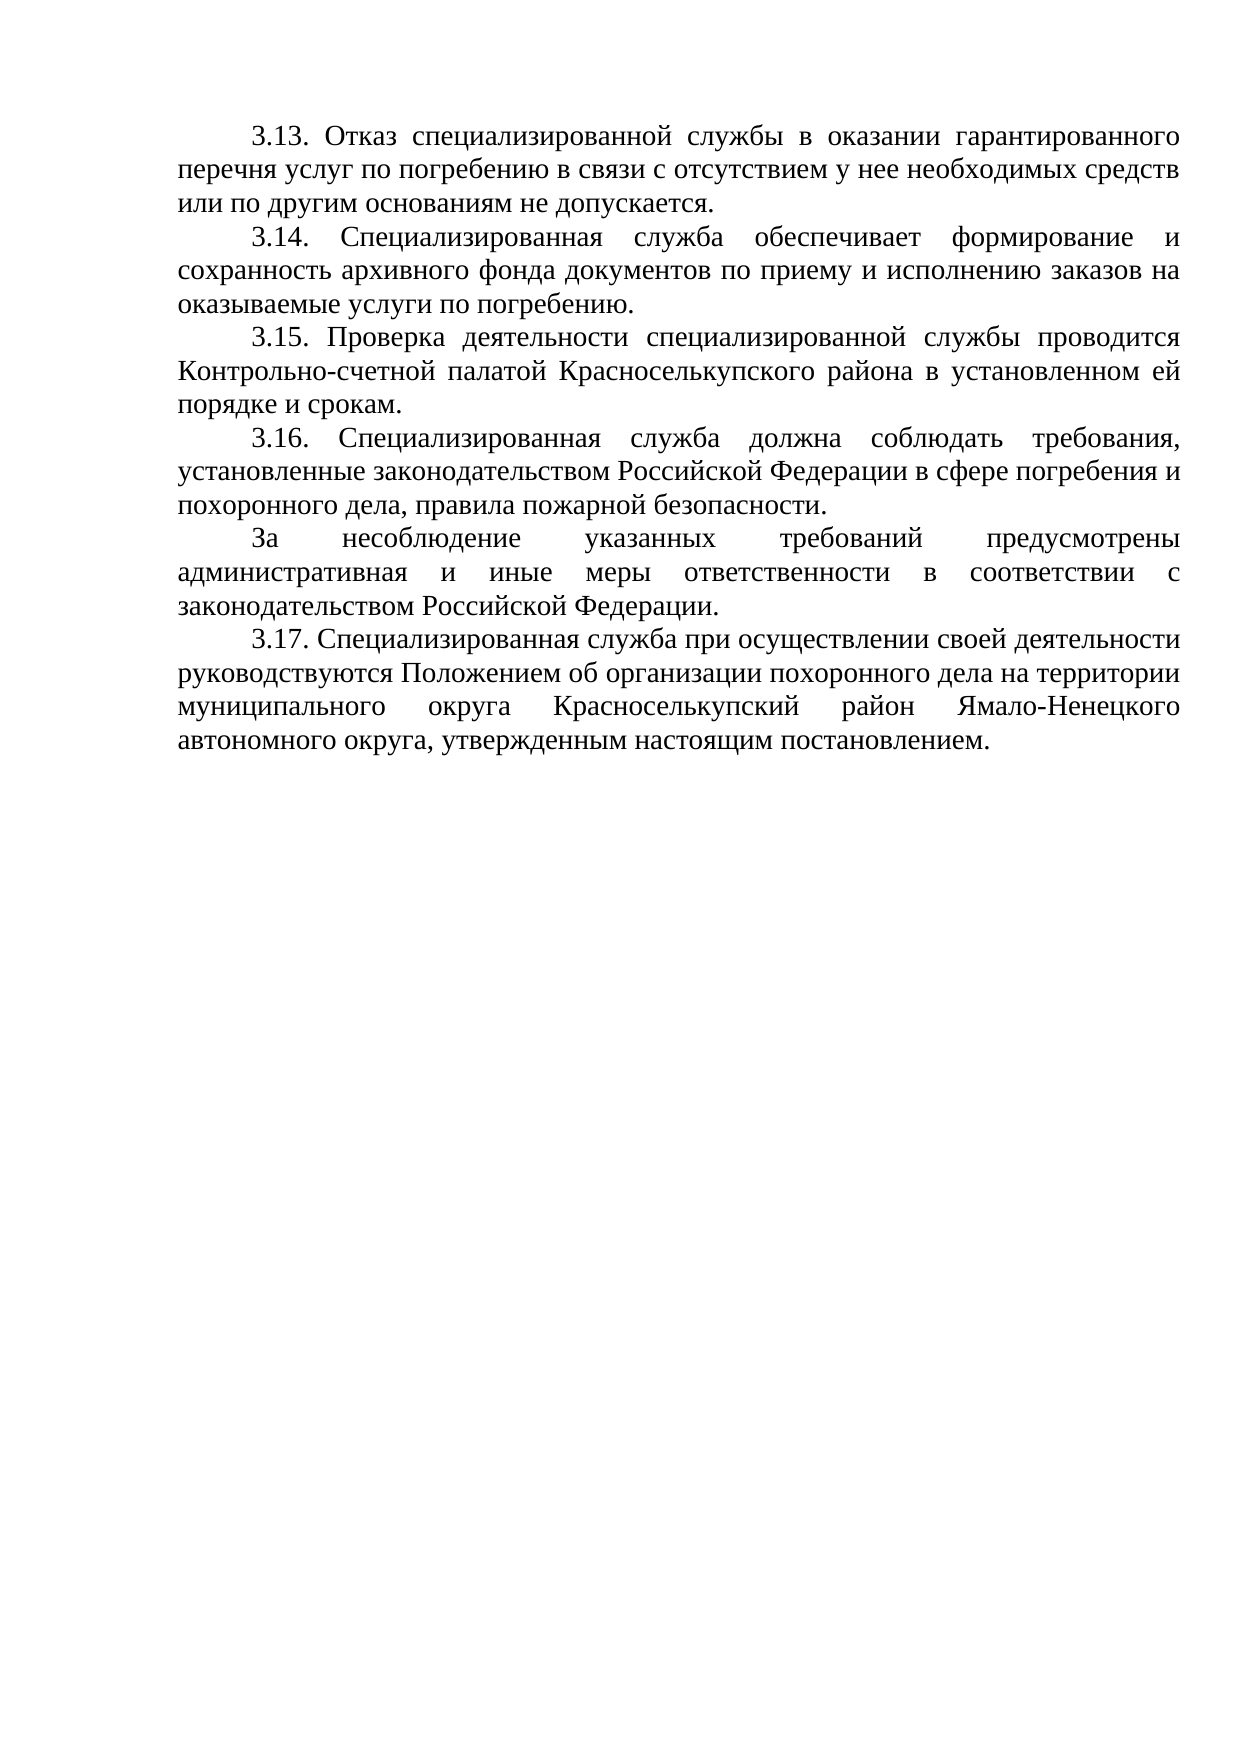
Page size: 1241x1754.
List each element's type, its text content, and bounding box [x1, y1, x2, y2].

text 3.13. Отказ специализированной службы в оказании гарантированного перечня услуг по погребению в связи с отсутствием у нее необходимых средств или по другим основаниям не допускается. [177, 118, 1181, 219]
text 3.14. Специализированная служба обеспечивает формирование и сохранность архивного фонда документов по приему и исполнению заказов на оказываемые услуги по погребению. [177, 219, 1181, 319]
text За несоблюдение указанных требований предусмотрены административная и иные меры ответственности в соответствии с законодательством Российской Федерации. [177, 521, 1181, 621]
text 3.15. Проверка деятельности специализированной службы проводится Контрольно-счетной палатой Красноселькупского района в установленном ей порядке и срокам. [177, 319, 1181, 420]
text 3.17. Специализированная служба при осуществлении своей деятельности руководствуются Положением об организации похоронного дела на территории муниципального округа Красноселькупский район Ямало-Ненецкого автономного округа, утвержденным настоящим постановлением. [177, 621, 1181, 755]
text 3.16. Специализированная служба должна соблюдать требования, установленные законодательством Российской Федерации в сфере погребения и похоронного дела, правила пожарной безопасности. [177, 420, 1181, 521]
